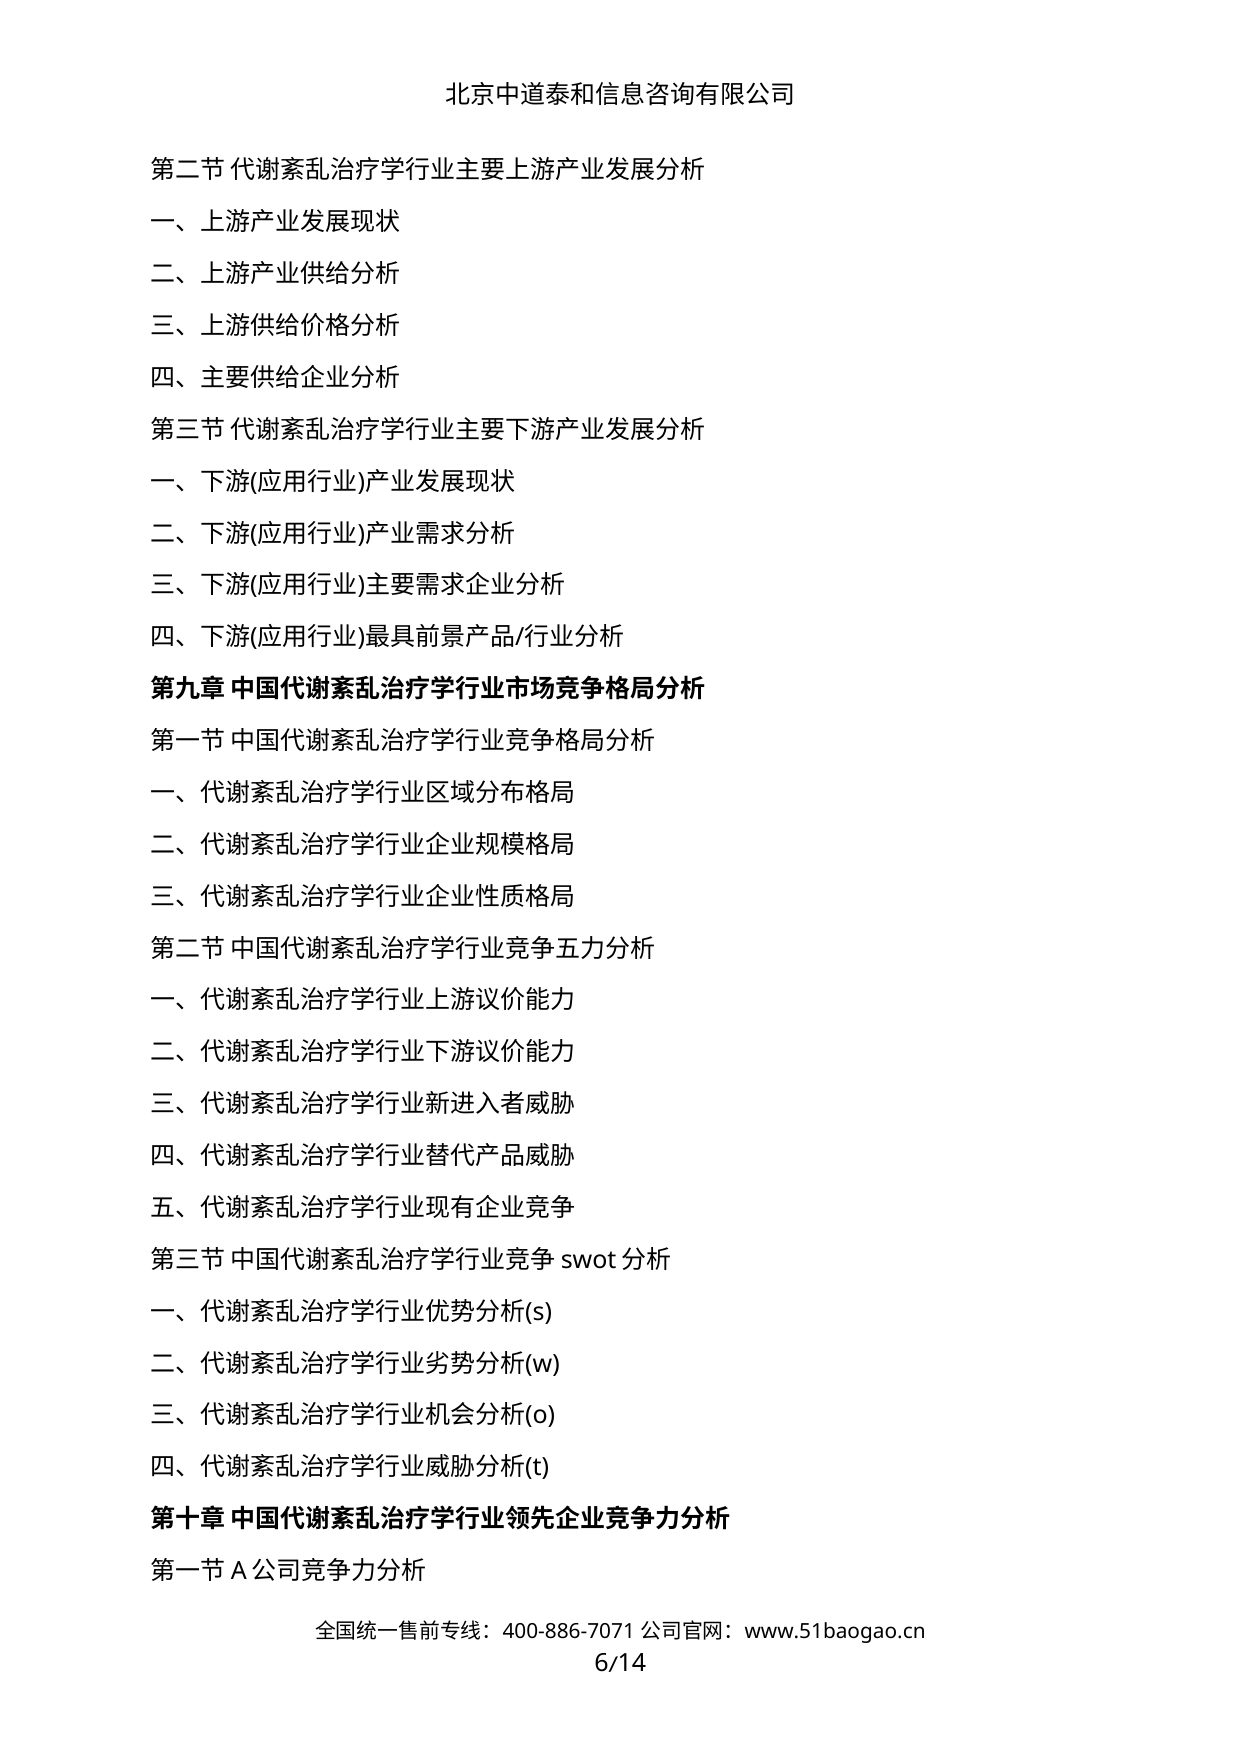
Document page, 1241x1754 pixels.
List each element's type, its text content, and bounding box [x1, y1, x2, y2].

text 四、下游(应用行业)最具前景产品/行业分析 [150, 617, 1090, 653]
text 五、代谢紊乱治疗学行业现有企业竞争 [150, 1187, 1090, 1224]
text 一、代谢紊乱治疗学行业区域分布格局 [150, 772, 1090, 809]
text 第三节 中国代谢紊乱治疗学行业竞争swot分析 [150, 1239, 1090, 1276]
text 一、上游产业发展现状 [150, 202, 1090, 238]
text 第三节 代谢紊乱治疗学行业主要下游产业发展分析 [150, 409, 1090, 446]
text 三、代谢紊乱治疗学行业新进入者威胁 [150, 1084, 1090, 1120]
text 二、代谢紊乱治疗学行业劣势分析(w) [150, 1343, 1090, 1379]
text 第一节 A公司竞争力分析 [150, 1551, 1090, 1587]
text 三、代谢紊乱治疗学行业机会分析(o) [150, 1395, 1090, 1431]
text 第二节 中国代谢紊乱治疗学行业竞争五力分析 [150, 928, 1090, 964]
text 第九章 中国代谢紊乱治疗学行业市场竞争格局分析 [150, 669, 1090, 705]
text 四、代谢紊乱治疗学行业威胁分析(t) [150, 1447, 1090, 1483]
text 三、下游(应用行业)主要需求企业分析 [150, 565, 1090, 601]
text 第二节 代谢紊乱治疗学行业主要上游产业发展分析 [150, 150, 1090, 186]
text 一、代谢紊乱治疗学行业上游议价能力 [150, 980, 1090, 1016]
text 第一节 中国代谢紊乱治疗学行业竞争格局分析 [150, 721, 1090, 757]
text 二、下游(应用行业)产业需求分析 [150, 513, 1090, 549]
text 二、代谢紊乱治疗学行业企业规模格局 [150, 824, 1090, 861]
text 三、上游供给价格分析 [150, 306, 1090, 342]
text 四、主要供给企业分析 [150, 357, 1090, 394]
text 第十章 中国代谢紊乱治疗学行业领先企业竞争力分析 [150, 1499, 1090, 1535]
text 四、代谢紊乱治疗学行业替代产品威胁 [150, 1136, 1090, 1172]
text 一、代谢紊乱治疗学行业优势分析(s) [150, 1291, 1090, 1327]
text 二、上游产业供给分析 [150, 254, 1090, 290]
text 二、代谢紊乱治疗学行业下游议价能力 [150, 1032, 1090, 1068]
text 一、下游(应用行业)产业发展现状 [150, 461, 1090, 497]
text 三、代谢紊乱治疗学行业企业性质格局 [150, 876, 1090, 912]
